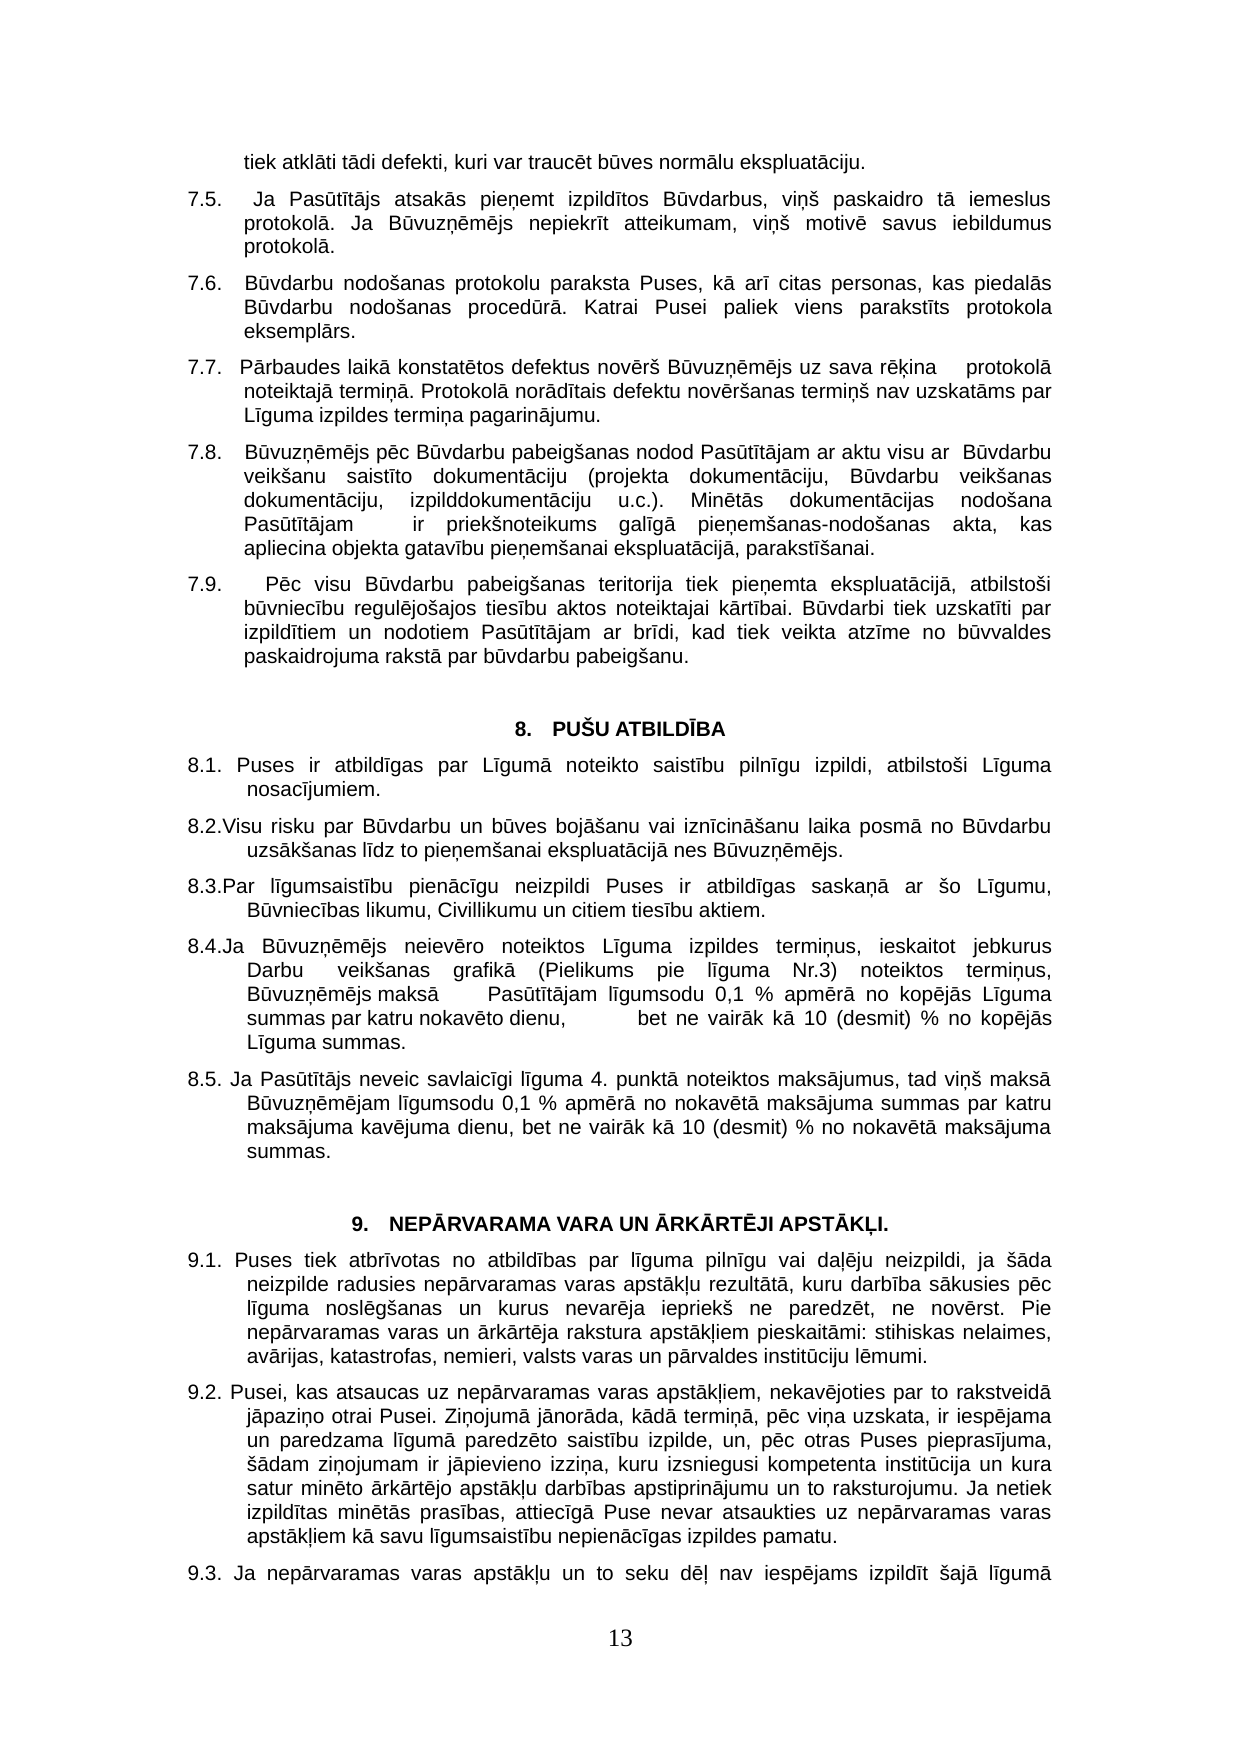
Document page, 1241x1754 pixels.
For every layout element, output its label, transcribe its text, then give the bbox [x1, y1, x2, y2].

text 8.4.Ja Būvuzņēmējs neievēro noteiktos Līguma izpildes termiņus, ieskaitot jebkurus Darbu veikšanas grafikā (Pielikums pie līguma Nr.3) noteiktos termiņus, Būvuzņēmējs maksā Pasūtītājam līgumsodu 0,1 % apmērā no kopējās Līguma summas par katru nokavēto dienu, bet ne vairāk kā 10 (desmit) % no kopējās Līguma summas. [187, 934, 1053, 1054]
list Ja Pasūtītājs atsakās pieņemt izpildītos Būvdarbus, viņš paskaidro tā iemeslus protokolā. Ja Būvuzņēmējs nepiekrīt atteikumam, viņš motivē savus iebildumus protokolā. [187, 186, 1053, 258]
text 8.5. Ja Pasūtītājs neveic savlaicīgi līguma 4. punktā noteiktos maksājumus, tad viņš maksā Būvuzņēmējam līgumsodu 0,1 % apmērā no nokavētā maksājuma summas par katru maksājuma kavējuma dienu, bet ne vairāk kā 10 (desmit) % no nokavētā maksājuma summas. [187, 1067, 1053, 1162]
text 9.1. Puses tiek atbrīvotas no atbildības par līguma pilnīgu vai daļēju neizpildi, ja šāda neizpilde radusies nepārvaramas varas apstākļu rezultātā, kuru darbība sākusies pēc līguma noslēgšanas un kurus nevarēja iepriekš ne paredzēt, ne novērst. Pie nepārvaramas varas un ārkārtēja rakstura apstākļiem pieskaitāmi: stihiskas nelaimes, avārijas, katastrofas, nemieri, valsts varas un pārvaldes institūciju lēmumi. [187, 1248, 1053, 1368]
text 8.1. Puses ir atbildīgas par Līgumā noteikto saistību pilnīgu izpildi, atbilstoši Līguma nosacījumiem. [187, 753, 1053, 801]
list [187, 150, 1053, 174]
list NEPĀRVARAMA VARA UN ĀRKĀRTĒJI APSTĀKĻI. [187, 1211, 1053, 1235]
list Pārbaudes laikā konstatētos defektus novērš Būvuzņēmējs uz sava rēķina protokolā noteiktajā termiņā. Protokolā norādītais defektu novēršanas termiņš nav uzskatāms par Līguma izpildes termiņa pagarinājumu. [187, 355, 1053, 427]
text 8.3.Par līgumsaistību pienācīgu neizpildi Puses ir atbildīgas saskaņā ar šo Līgumu, Būvniecības likumu, Civillikumu un citiem tiesību aktiem. [187, 874, 1053, 922]
list Būvdarbu nodošanas protokolu paraksta Puses, kā arī citas personas, kas piedalās Būvdarbu nodošanas procedūrā. Katrai Pusei paliek viens parakstīts protokola eksemplārs. [187, 271, 1053, 343]
text 9.2. Pusei, kas atsaucas uz nepārvaramas varas apstākļiem, nekavējoties par to rakstveidā jāpaziņo otrai Pusei. Ziņojumā jānorāda, kādā termiņā, pēc viņa uzskata, ir iespējama un paredzama līgumā paredzēto saistību izpilde, un, pēc otras Puses pieprasījuma, šādam ziņojumam ir jāpievieno izziņa, kuru izsniegusi kompetenta institūcija un kura satur minēto ārkārtējo apstākļu darbības apstiprinājumu un to raksturojumu. Ja netiek izpildītas minētās prasības, attiecīgā Puse nevar atsaukties uz nepārvaramas varas apstākļiem kā savu līgumsaistību nepienācīgas izpildes pamatu. [187, 1380, 1053, 1548]
list Būvuzņēmējs pēc Būvdarbu pabeigšanas nodod Pasūtītājam ar aktu visu ar Būvdarbu veikšanu saistīto dokumentāciju (projekta dokumentāciju, Būvdarbu veikšanas dokumentāciju, izpilddokumentāciju u.c.). Minētās dokumentācijas nodošana Pasūtītājam ir priekšnoteikums galīgā pieņemšanas-nodošanas akta, kas apliecina objekta gatavību pieņemšanai ekspluatācijā, parakstīšanai. [187, 439, 1053, 559]
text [187, 1560, 1053, 1584]
list Pēc visu Būvdarbu pabeigšanas teritorija tiek pieņemta ekspluatācijā, atbilstoši būvniecību regulējošajos tiesību aktos noteiktajai kārtībai. Būvdarbi tiek uzskatīti par izpildītiem un nodotiem Pasūtītājam ar brīdi, kad tiek veikta atzīme no būvvaldes paskaidrojuma rakstā par būvdarbu pabeigšanu. [187, 572, 1053, 668]
text 8.2.Visu risku par Būvdarbu un būves bojāšanu vai iznīcināšanu laika posmā no Būvdarbu uzsākšanas līdz to pieņemšanai ekspluatācijā nes Būvuzņēmējs. [187, 813, 1053, 861]
list PUŠU ATBILDĪBA [187, 717, 1053, 741]
